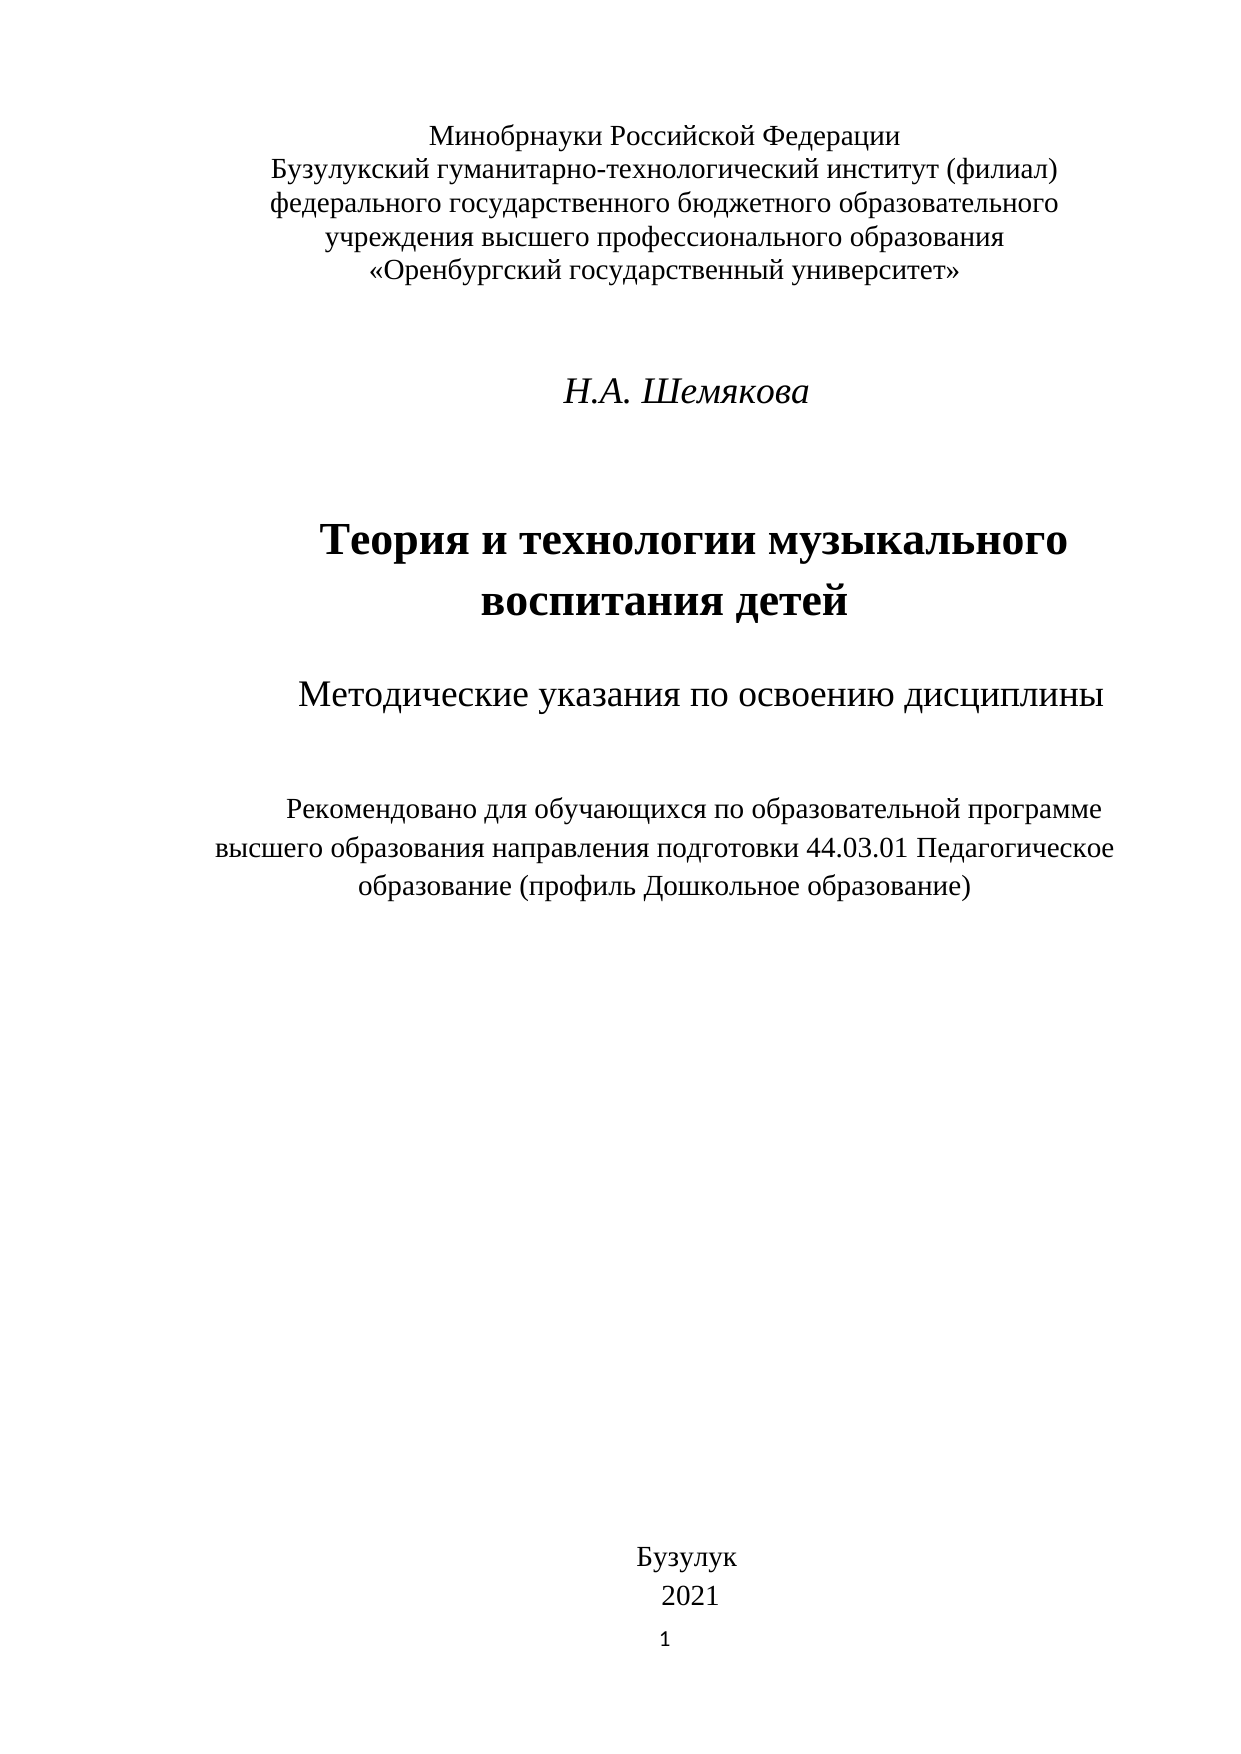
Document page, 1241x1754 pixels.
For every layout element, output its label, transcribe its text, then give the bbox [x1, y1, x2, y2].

text учреждения высшего профессионального образования [177, 219, 1152, 252]
text Рекомендовано для обучающихся по образовательной программе высшего образования направления подготовки 44.03.01 Педагогическое образование (профиль Дошкольное образование) [177, 791, 1152, 902]
text Методические указания по освоению дисциплины [177, 671, 1152, 714]
text федерального государственного бюджетного образовательного [177, 185, 1152, 219]
text Н.А. Шемякова [222, 368, 1152, 412]
text 2021 [222, 1578, 1152, 1611]
text Теория и технологии музыкального воспитания детей [177, 512, 1152, 625]
text Бузулук [222, 1539, 1152, 1573]
text Минобрнауки Российской Федерации [177, 118, 1152, 152]
text Бузулукский гуманитарно-технологический институт (филиал) [177, 152, 1152, 185]
text «Оренбургский государственный университет» [177, 252, 1152, 286]
